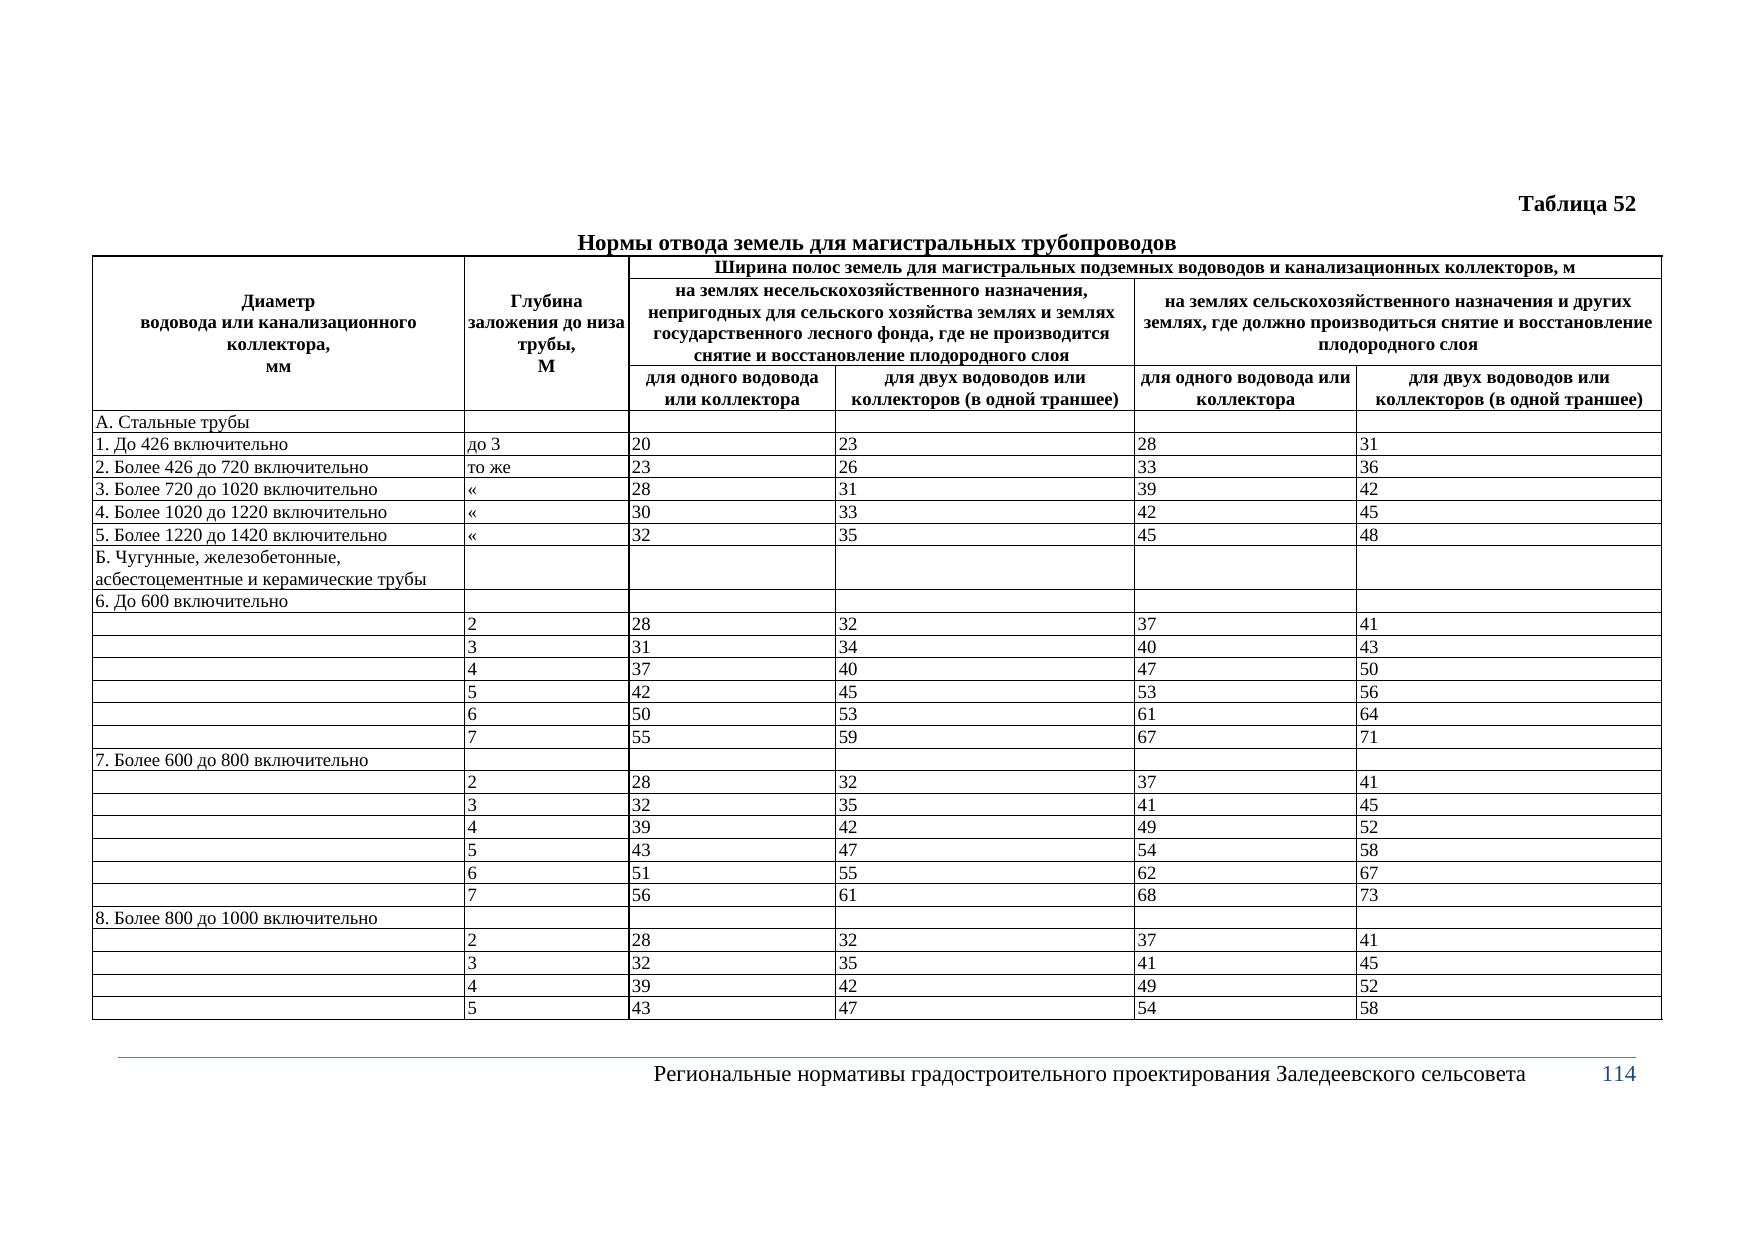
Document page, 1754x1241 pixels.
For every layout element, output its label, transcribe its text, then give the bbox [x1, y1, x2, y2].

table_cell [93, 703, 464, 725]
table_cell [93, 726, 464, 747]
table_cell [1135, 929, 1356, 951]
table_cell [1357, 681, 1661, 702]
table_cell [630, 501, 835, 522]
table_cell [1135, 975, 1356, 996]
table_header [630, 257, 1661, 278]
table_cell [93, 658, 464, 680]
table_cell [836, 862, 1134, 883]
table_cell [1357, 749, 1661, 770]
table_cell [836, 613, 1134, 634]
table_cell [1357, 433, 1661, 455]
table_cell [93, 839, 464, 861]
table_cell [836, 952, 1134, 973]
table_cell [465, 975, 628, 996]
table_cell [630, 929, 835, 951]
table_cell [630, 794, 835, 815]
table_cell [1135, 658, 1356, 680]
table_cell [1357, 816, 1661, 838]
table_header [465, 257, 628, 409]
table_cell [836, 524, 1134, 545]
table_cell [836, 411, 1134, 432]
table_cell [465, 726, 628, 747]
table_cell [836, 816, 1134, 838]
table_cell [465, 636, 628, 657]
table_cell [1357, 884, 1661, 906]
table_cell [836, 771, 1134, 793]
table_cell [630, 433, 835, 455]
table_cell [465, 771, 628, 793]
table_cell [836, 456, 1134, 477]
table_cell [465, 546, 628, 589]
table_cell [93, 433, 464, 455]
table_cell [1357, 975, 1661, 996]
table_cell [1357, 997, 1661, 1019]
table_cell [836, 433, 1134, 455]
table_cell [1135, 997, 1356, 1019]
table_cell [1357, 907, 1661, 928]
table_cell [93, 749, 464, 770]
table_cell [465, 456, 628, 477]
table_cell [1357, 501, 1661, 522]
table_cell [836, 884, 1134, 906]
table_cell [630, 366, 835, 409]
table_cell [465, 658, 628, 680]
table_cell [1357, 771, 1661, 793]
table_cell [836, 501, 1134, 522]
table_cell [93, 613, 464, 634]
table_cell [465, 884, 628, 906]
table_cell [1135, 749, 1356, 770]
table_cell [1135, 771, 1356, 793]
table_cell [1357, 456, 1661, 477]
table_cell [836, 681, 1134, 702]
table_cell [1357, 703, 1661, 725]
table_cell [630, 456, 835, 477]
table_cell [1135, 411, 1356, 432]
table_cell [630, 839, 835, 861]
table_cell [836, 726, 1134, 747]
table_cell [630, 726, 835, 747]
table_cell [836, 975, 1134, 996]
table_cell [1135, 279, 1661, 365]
text Нормы отвода земель для магистральных трубопроводов [118, 228, 1636, 255]
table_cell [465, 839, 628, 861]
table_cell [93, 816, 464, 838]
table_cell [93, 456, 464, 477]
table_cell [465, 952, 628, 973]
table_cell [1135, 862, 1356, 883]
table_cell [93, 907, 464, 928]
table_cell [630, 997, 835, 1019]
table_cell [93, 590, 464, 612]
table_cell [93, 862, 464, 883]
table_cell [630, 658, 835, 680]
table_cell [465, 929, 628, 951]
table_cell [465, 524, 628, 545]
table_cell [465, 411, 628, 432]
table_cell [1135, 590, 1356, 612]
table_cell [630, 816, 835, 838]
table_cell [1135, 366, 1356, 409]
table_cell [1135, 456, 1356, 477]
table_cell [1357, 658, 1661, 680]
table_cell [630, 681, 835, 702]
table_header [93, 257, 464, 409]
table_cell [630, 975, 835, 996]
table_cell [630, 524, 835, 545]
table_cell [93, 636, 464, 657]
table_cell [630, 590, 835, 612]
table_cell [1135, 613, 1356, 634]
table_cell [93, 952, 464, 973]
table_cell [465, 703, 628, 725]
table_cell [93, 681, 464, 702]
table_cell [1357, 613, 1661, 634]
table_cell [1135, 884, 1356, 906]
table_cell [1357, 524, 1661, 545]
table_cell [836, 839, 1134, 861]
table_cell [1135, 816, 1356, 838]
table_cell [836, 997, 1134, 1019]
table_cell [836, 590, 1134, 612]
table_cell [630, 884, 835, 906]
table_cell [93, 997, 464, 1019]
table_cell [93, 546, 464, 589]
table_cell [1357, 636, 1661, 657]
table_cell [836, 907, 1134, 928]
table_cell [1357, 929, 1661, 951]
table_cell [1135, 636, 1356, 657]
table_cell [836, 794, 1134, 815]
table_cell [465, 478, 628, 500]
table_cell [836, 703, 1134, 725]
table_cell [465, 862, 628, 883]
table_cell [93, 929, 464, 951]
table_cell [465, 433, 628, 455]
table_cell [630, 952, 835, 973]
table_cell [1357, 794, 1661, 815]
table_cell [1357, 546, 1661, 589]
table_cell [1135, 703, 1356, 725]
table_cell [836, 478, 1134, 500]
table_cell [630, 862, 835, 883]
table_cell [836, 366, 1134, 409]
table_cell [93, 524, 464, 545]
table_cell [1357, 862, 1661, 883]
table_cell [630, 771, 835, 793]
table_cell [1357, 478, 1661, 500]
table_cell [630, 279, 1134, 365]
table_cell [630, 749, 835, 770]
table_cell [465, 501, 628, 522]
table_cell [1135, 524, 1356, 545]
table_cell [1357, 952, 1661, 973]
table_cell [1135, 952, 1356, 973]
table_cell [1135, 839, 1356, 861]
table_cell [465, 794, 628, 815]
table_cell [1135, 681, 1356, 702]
text Таблица 52 [118, 190, 1636, 216]
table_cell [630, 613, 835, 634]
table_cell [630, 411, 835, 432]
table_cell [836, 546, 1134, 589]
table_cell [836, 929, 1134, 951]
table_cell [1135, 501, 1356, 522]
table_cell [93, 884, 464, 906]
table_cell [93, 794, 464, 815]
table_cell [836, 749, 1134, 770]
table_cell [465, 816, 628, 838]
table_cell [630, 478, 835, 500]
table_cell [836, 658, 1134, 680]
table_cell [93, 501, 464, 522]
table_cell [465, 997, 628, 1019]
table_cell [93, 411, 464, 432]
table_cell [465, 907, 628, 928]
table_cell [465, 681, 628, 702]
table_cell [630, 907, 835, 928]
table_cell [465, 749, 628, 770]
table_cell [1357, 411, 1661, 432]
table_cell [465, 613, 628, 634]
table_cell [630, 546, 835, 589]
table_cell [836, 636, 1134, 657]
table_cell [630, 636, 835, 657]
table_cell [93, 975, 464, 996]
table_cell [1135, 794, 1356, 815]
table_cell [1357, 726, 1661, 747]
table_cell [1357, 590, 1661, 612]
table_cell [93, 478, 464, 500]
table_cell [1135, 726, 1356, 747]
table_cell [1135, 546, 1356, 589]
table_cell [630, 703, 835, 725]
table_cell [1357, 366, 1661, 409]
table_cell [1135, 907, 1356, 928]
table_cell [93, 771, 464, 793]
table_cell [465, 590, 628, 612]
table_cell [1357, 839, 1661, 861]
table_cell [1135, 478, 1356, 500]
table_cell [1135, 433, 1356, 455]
